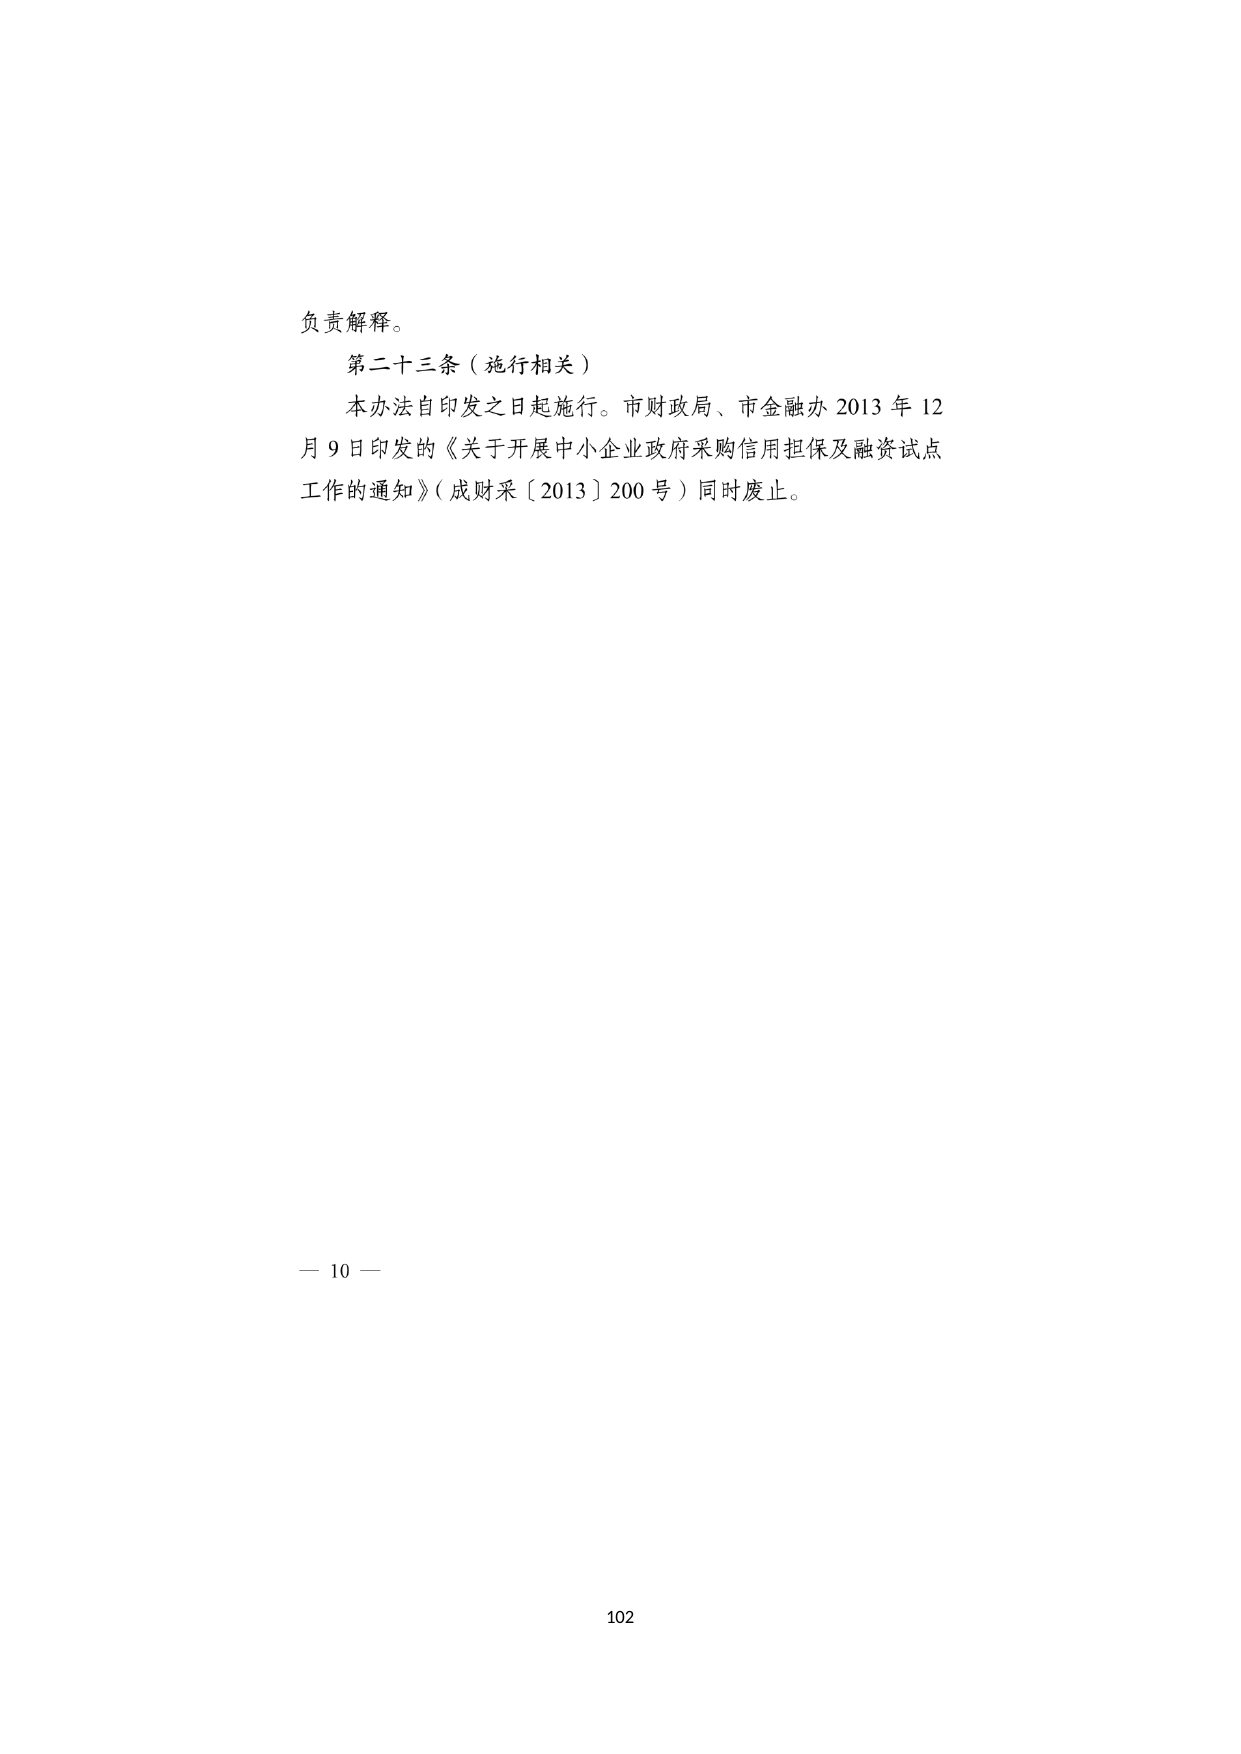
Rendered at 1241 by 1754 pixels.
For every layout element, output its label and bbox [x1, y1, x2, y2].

picture [187, 150, 1053, 1374]
